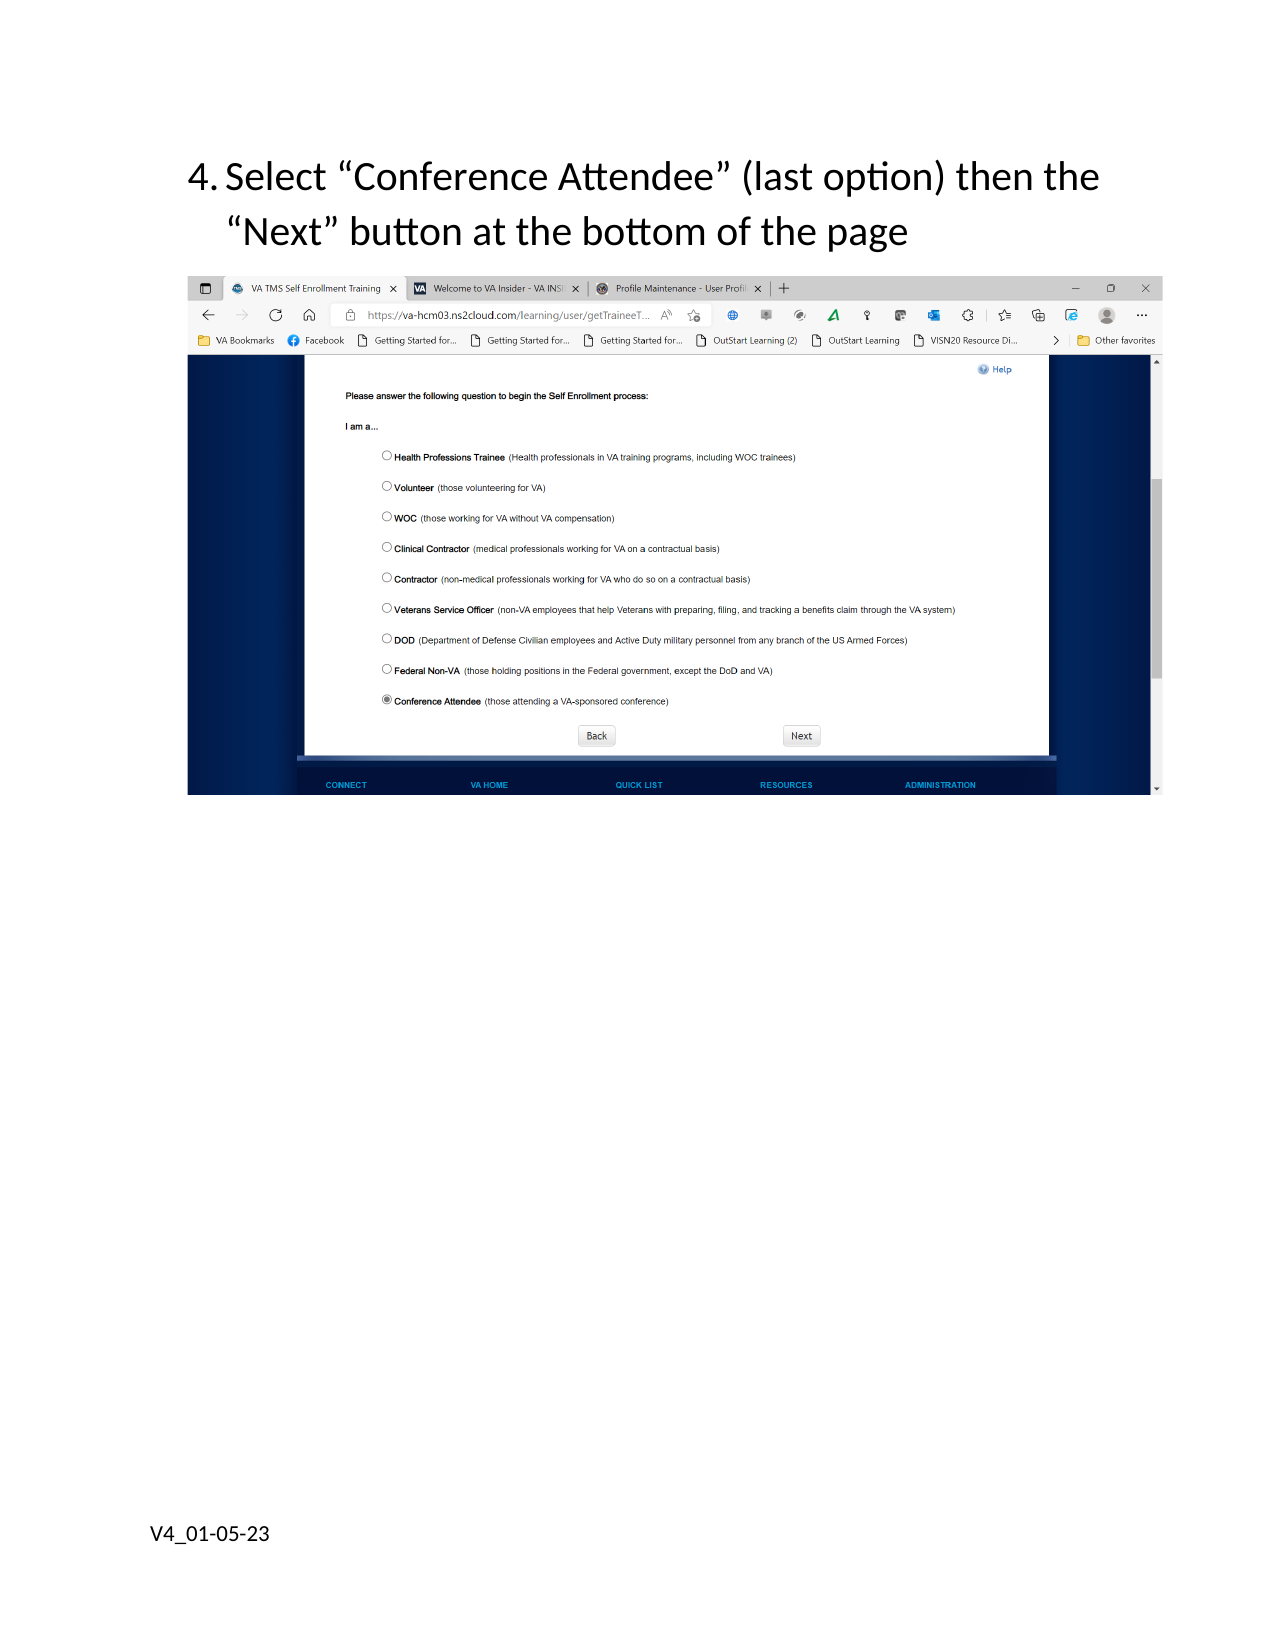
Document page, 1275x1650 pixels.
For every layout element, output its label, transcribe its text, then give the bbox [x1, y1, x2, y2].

picture [187, 276, 1163, 795]
list Select “Conference Attendee” (last option) then the “Next” button at the bottom of the page [187, 150, 1125, 256]
